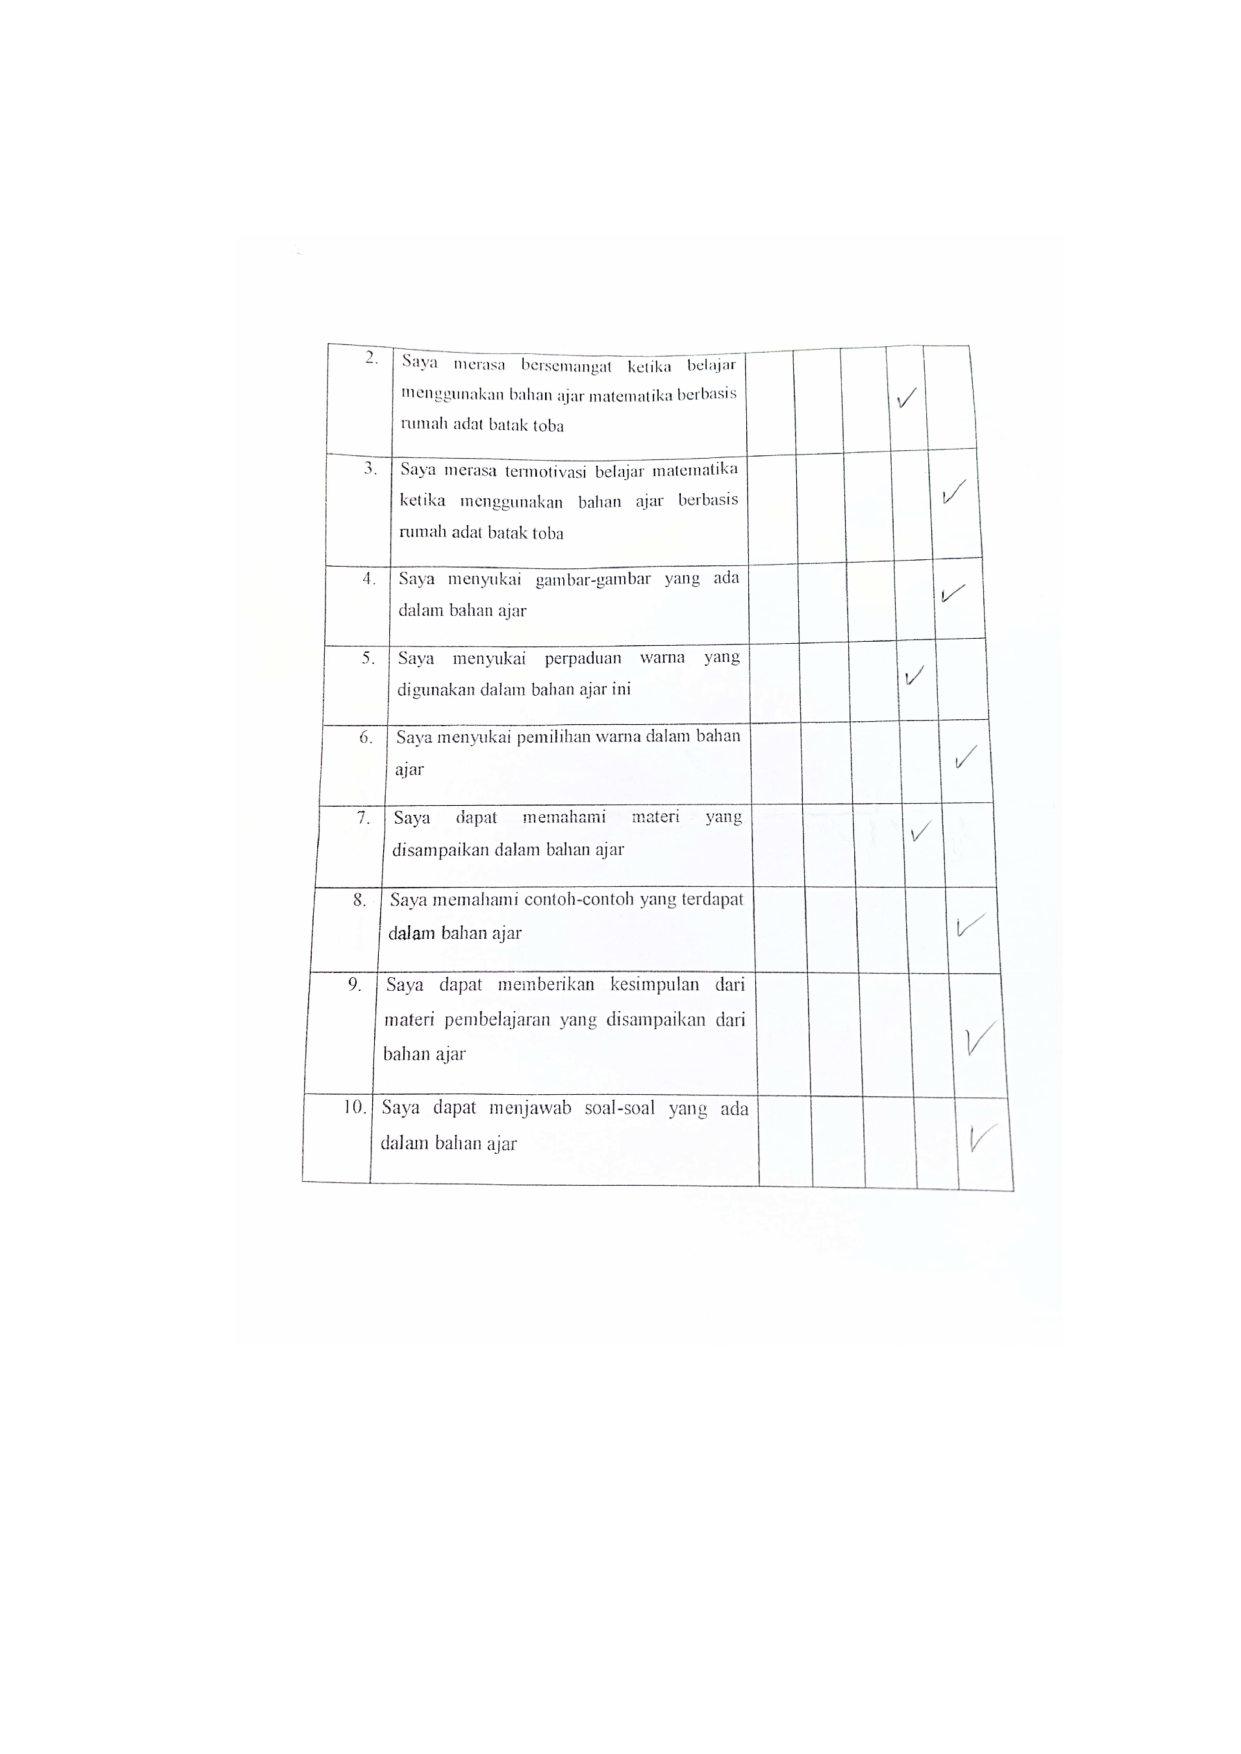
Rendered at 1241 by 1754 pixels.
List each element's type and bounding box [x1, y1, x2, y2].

picture [236, 236, 1063, 1345]
